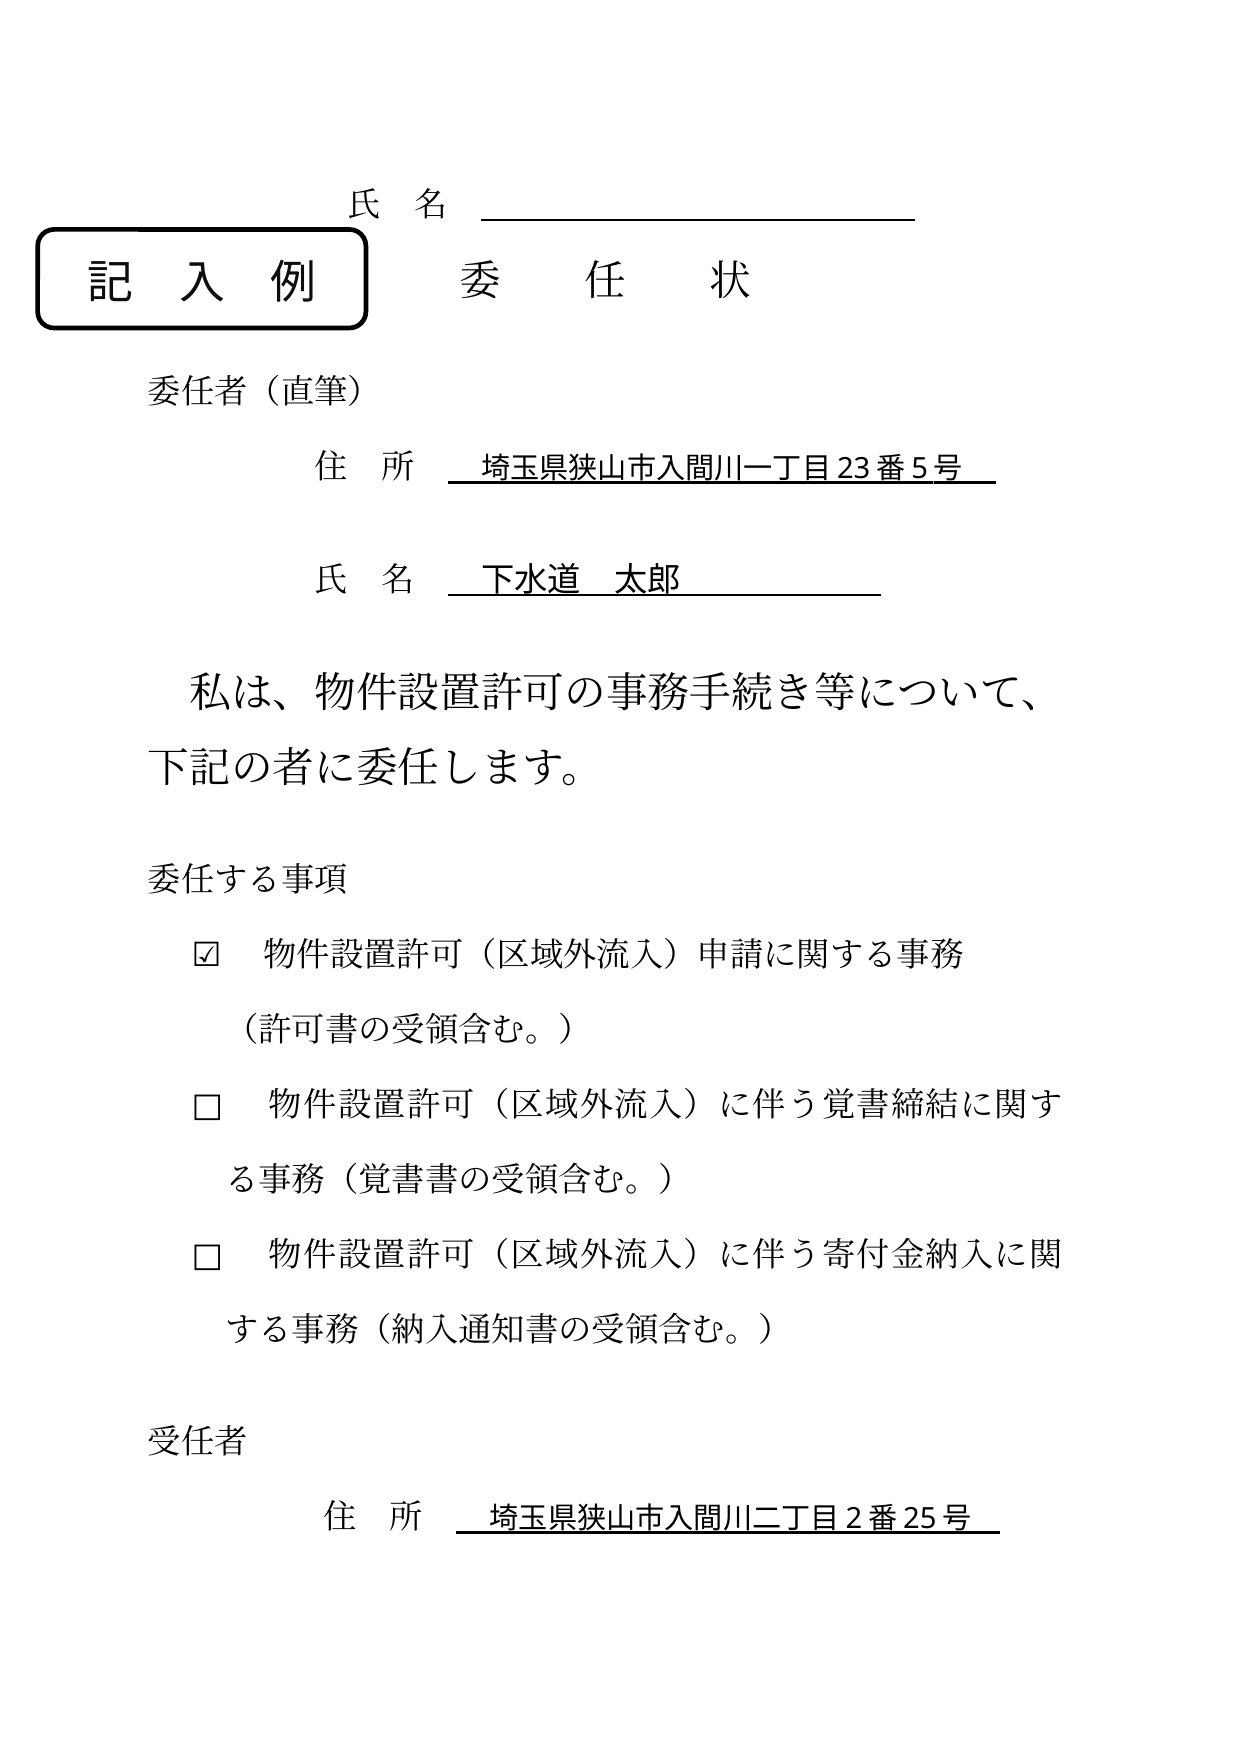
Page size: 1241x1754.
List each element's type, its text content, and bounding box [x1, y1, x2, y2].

text 氏 名 [148, 164, 1063, 239]
text 委任する事項 [148, 839, 1063, 914]
text ☑ 物件設置許可（区域外流入）申請に関する事務 [191, 914, 1063, 989]
text 委 任 状 [148, 239, 363, 314]
text 私は、物件設置許可の事務手続き等について、下記の者に委任します。 [148, 652, 1063, 802]
text □ 物件設置許可（区域外流入）に伴う覚書締結に関する事務（覚書書の受領含む。） [191, 1064, 1063, 1214]
text 受任者 [148, 1402, 1063, 1477]
text 氏 名 下水道 太郎 [148, 539, 1063, 614]
text 委任者（直筆） [148, 352, 1063, 427]
text 住 所 埼玉県狭山市入間川一丁目23番5号 [148, 427, 1063, 502]
text 住 所 埼玉県狭山市入間川二丁目2番25号 [148, 1477, 1063, 1552]
text （許可書の受領含む。） [191, 989, 1063, 1064]
text 委 任 状 [368, 239, 1063, 314]
text □ 物件設置許可（区域外流入）に伴う寄付金納入に関する事務（納入通知書の受領含む。） [191, 1214, 1063, 1364]
